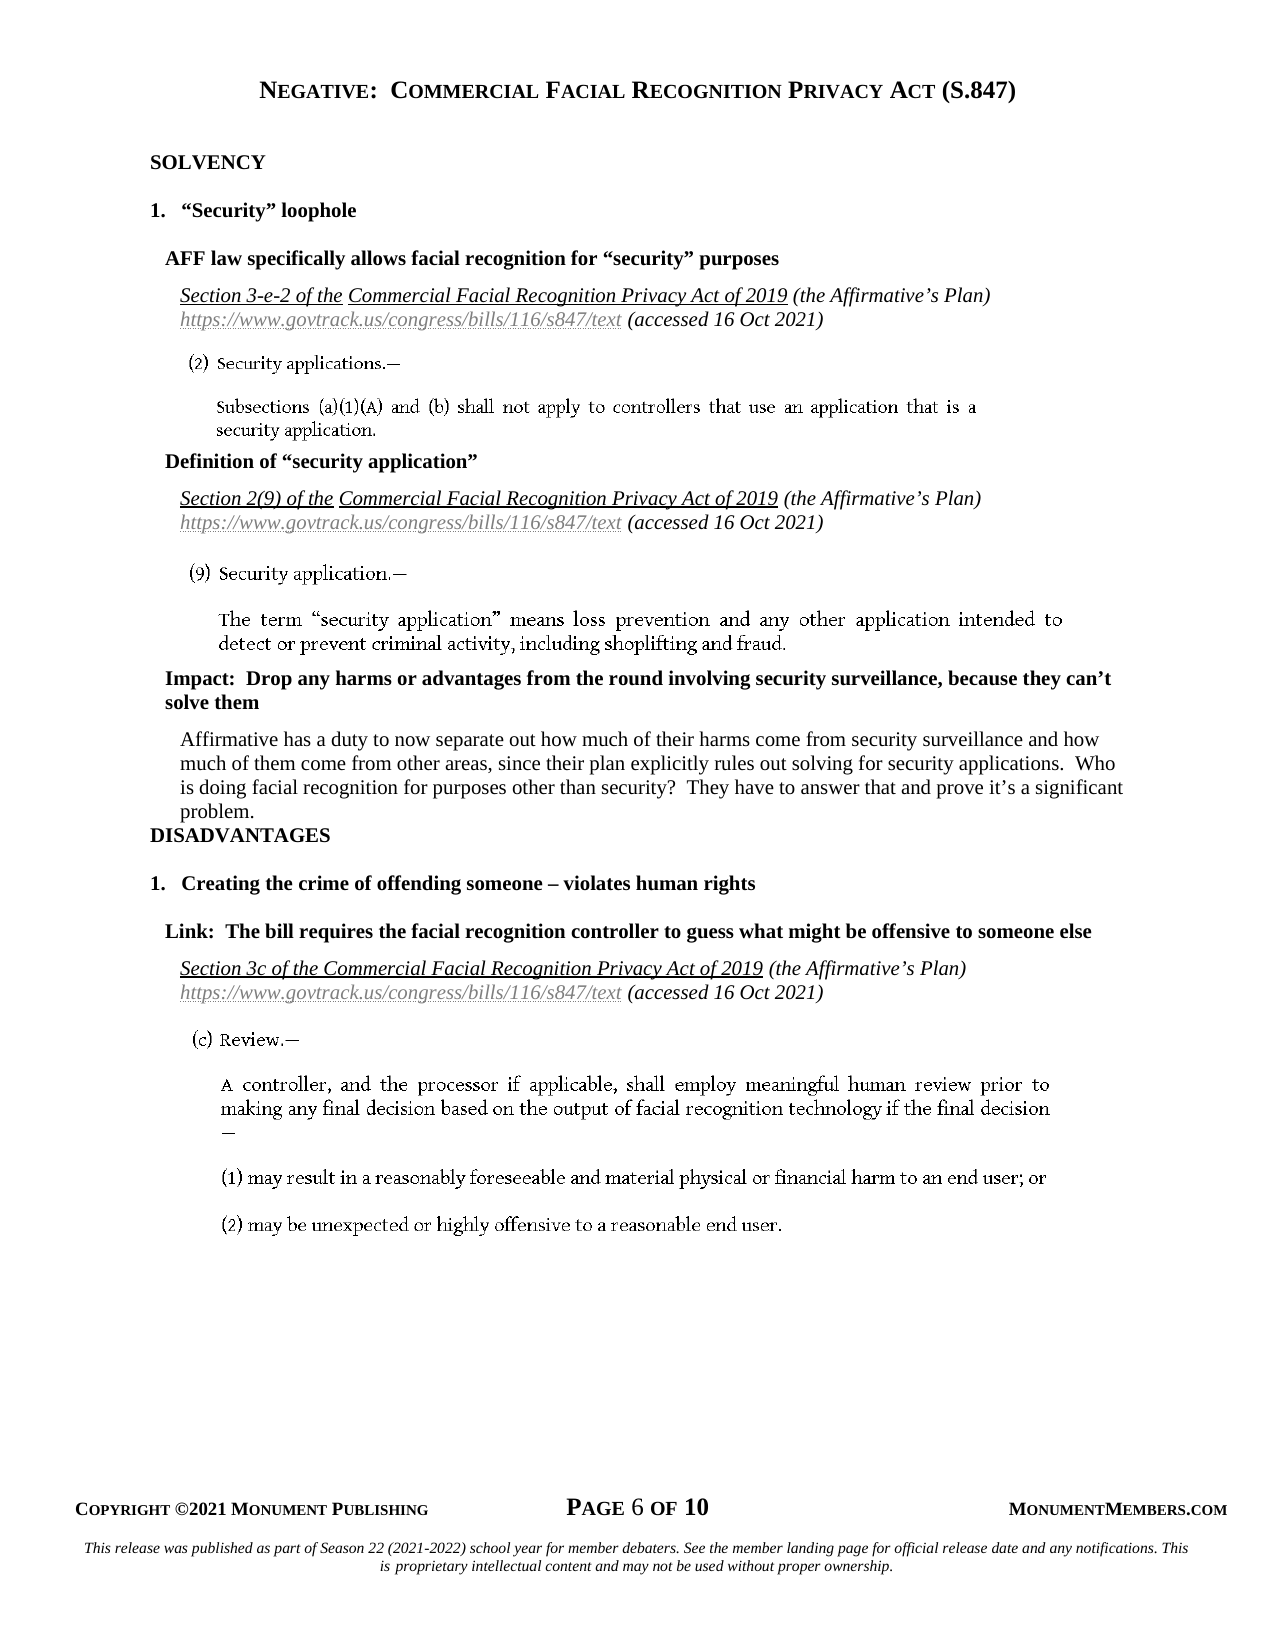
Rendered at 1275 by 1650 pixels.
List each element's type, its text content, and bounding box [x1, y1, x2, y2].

text Link: The bill requires the facial recognition controller to guess what might be offensive to someone else [165, 919, 1125, 943]
text 1. “Security” loophole [150, 198, 1125, 222]
text SOLVENCY [150, 150, 1125, 174]
picture [180, 1016, 1086, 1246]
text Section 2(9) of the Commercial Facial Recognition Privacy Act of 2019 (the Affirmative’s Plan) https://www.govtrack.us/congress/bills/116/s847/text (accessed 16 Oct 2021) [180, 486, 1125, 534]
text Section 3-e-2 of the Commercial Facial Recognition Privacy Act of 2019 (the Affirmative’s Plan) https://www.govtrack.us/congress/bills/116/s847/text (accessed 16 Oct 2021) [180, 283, 1125, 331]
text Impact: Drop any harms or advantages from the round involving security surveillance, because they can’t solve them [165, 666, 1125, 714]
picture [180, 343, 991, 450]
text Definition of “security application” [165, 449, 1125, 473]
text Section 3c of the Commercial Facial Recognition Privacy Act of 2019 (the Affirmative’s Plan) https://www.govtrack.us/congress/bills/116/s847/text (accessed 16 Oct 2021) [180, 956, 1125, 1004]
text Affirmative has a duty to now separate out how much of their harms come from security surveillance and how much of them come from other areas, since their plan explicitly rules out solving for security applications. Who is doing facial recognition for purposes other than security? They have to answer that and prove it’s a significant problem. [180, 727, 1125, 823]
text 1. Creating the crime of offending someone – violates human rights [150, 871, 1125, 895]
picture [180, 546, 1075, 666]
text DISADVANTAGES [150, 823, 1125, 847]
text AFF law specifically allows facial recognition for “security” purposes [165, 246, 1125, 270]
